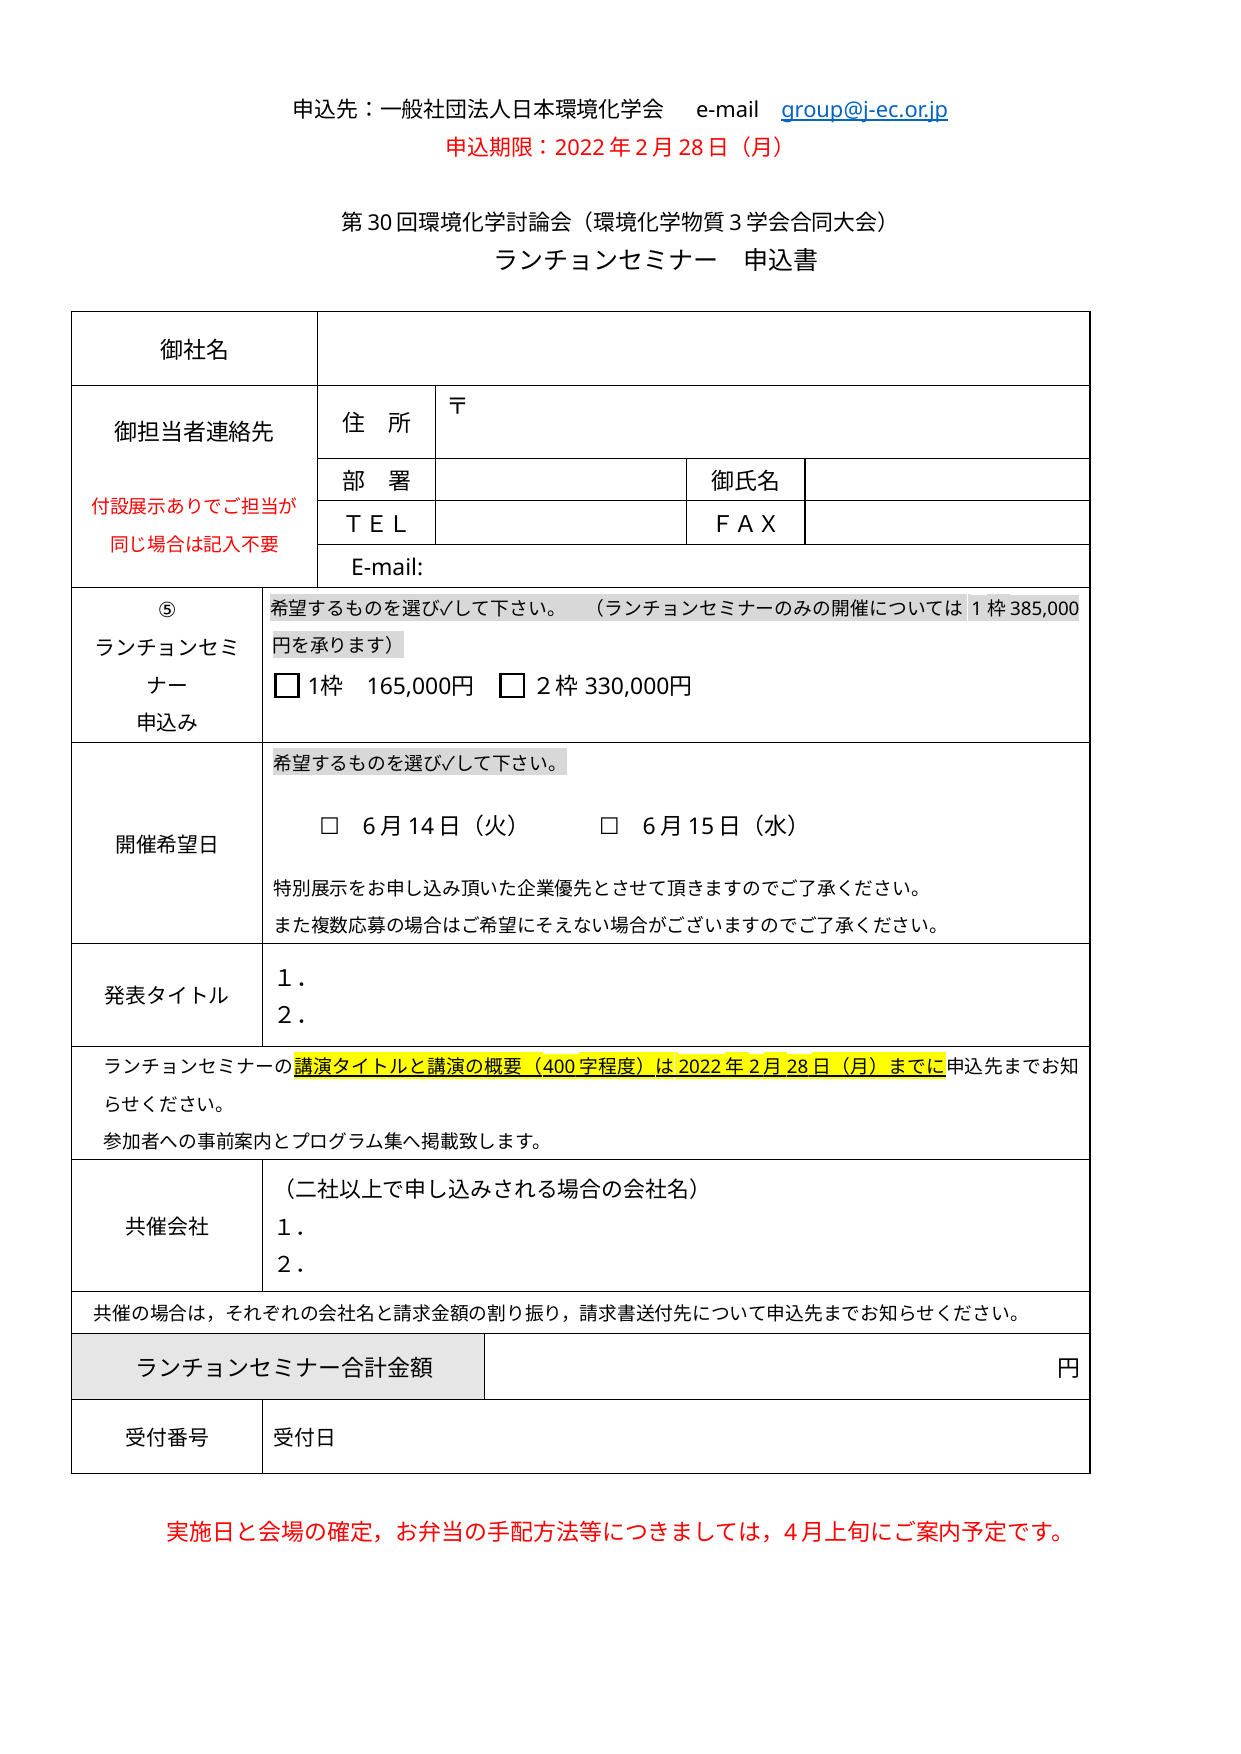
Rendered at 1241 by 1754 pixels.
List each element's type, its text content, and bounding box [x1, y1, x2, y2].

table_cell 発表タイトル [72, 944, 262, 1046]
table_cell 希望するものを選び✓して下さい。 6月14日（火） 6月15日（水） 特別展示をお申し込み頂いた企業優先とさせて頂きますのでご了承ください。 また複数応募の場合はご希望にそえない場合がございますのでご了承ください。 [263, 743, 1089, 943]
table_header 御社名 [72, 312, 317, 385]
table_cell 受付番号 [72, 1400, 262, 1473]
table_cell 御担当者連絡先 付設展示ありでご担当が 同じ場合は記入不要 [72, 386, 317, 587]
text 申込期限：2022年2月28日（月） [75, 127, 1165, 164]
text ランチョンセミナー 申込書 [75, 239, 1165, 277]
text 申込先：一般社団法人日本環境化学会 e-mail group@j-ec.or.jp [75, 89, 1165, 127]
table_cell [806, 459, 1089, 500]
table_cell ＴＥＬ [318, 501, 435, 544]
table_cell （二社以上で申し込みされる場合の会社名） １． ２． [263, 1160, 1089, 1291]
table_cell 〒 [436, 386, 1089, 458]
table_header [318, 312, 1089, 385]
table_cell [806, 501, 1089, 544]
table_cell １． ２． [263, 944, 1089, 1046]
table_cell ＦＡＸ [687, 501, 804, 544]
table_cell 住 所 [318, 386, 435, 458]
table_cell ⑤ ランチョンセミナー 申込み [72, 588, 262, 742]
table_cell 共催の場合は，それぞれの会社名と請求金額の割り振り，請求書送付先について申込先までお知らせください。 [72, 1292, 1089, 1333]
table_cell 共催会社 [72, 1160, 262, 1291]
table_cell 御氏名 [687, 459, 804, 500]
table_cell [436, 501, 686, 544]
table_cell 部 署 [318, 459, 435, 500]
table_cell 受付日 [263, 1400, 1089, 1473]
table_cell 希望するものを選び✓して下さい。 （ランチョンセミナーのみの開催については1 枠385,000 円を承ります） [263, 588, 1089, 742]
table_cell 円 [485, 1334, 1089, 1399]
text 実施日と会場の確定，お弁当の手配方法等につきましては，4月上旬にご案内予定です。 [75, 1511, 1165, 1549]
table_cell 開催希望日 [72, 743, 262, 943]
table_cell ランチョンセミナー合計金額 [72, 1334, 484, 1399]
table_cell E-mail: [318, 545, 1089, 587]
text 第30回環境化学討論会（環境化学物質3学会合同大会） [75, 202, 1165, 239]
table_cell ランチョンセミナーの講演タイトルと講演の概要（400字程度）は2022年 2月28日（月）までに申込先までお知らせください。 参加者への事前案内とプログラム集へ掲載致します。 [72, 1047, 1089, 1159]
table_cell [436, 459, 686, 500]
